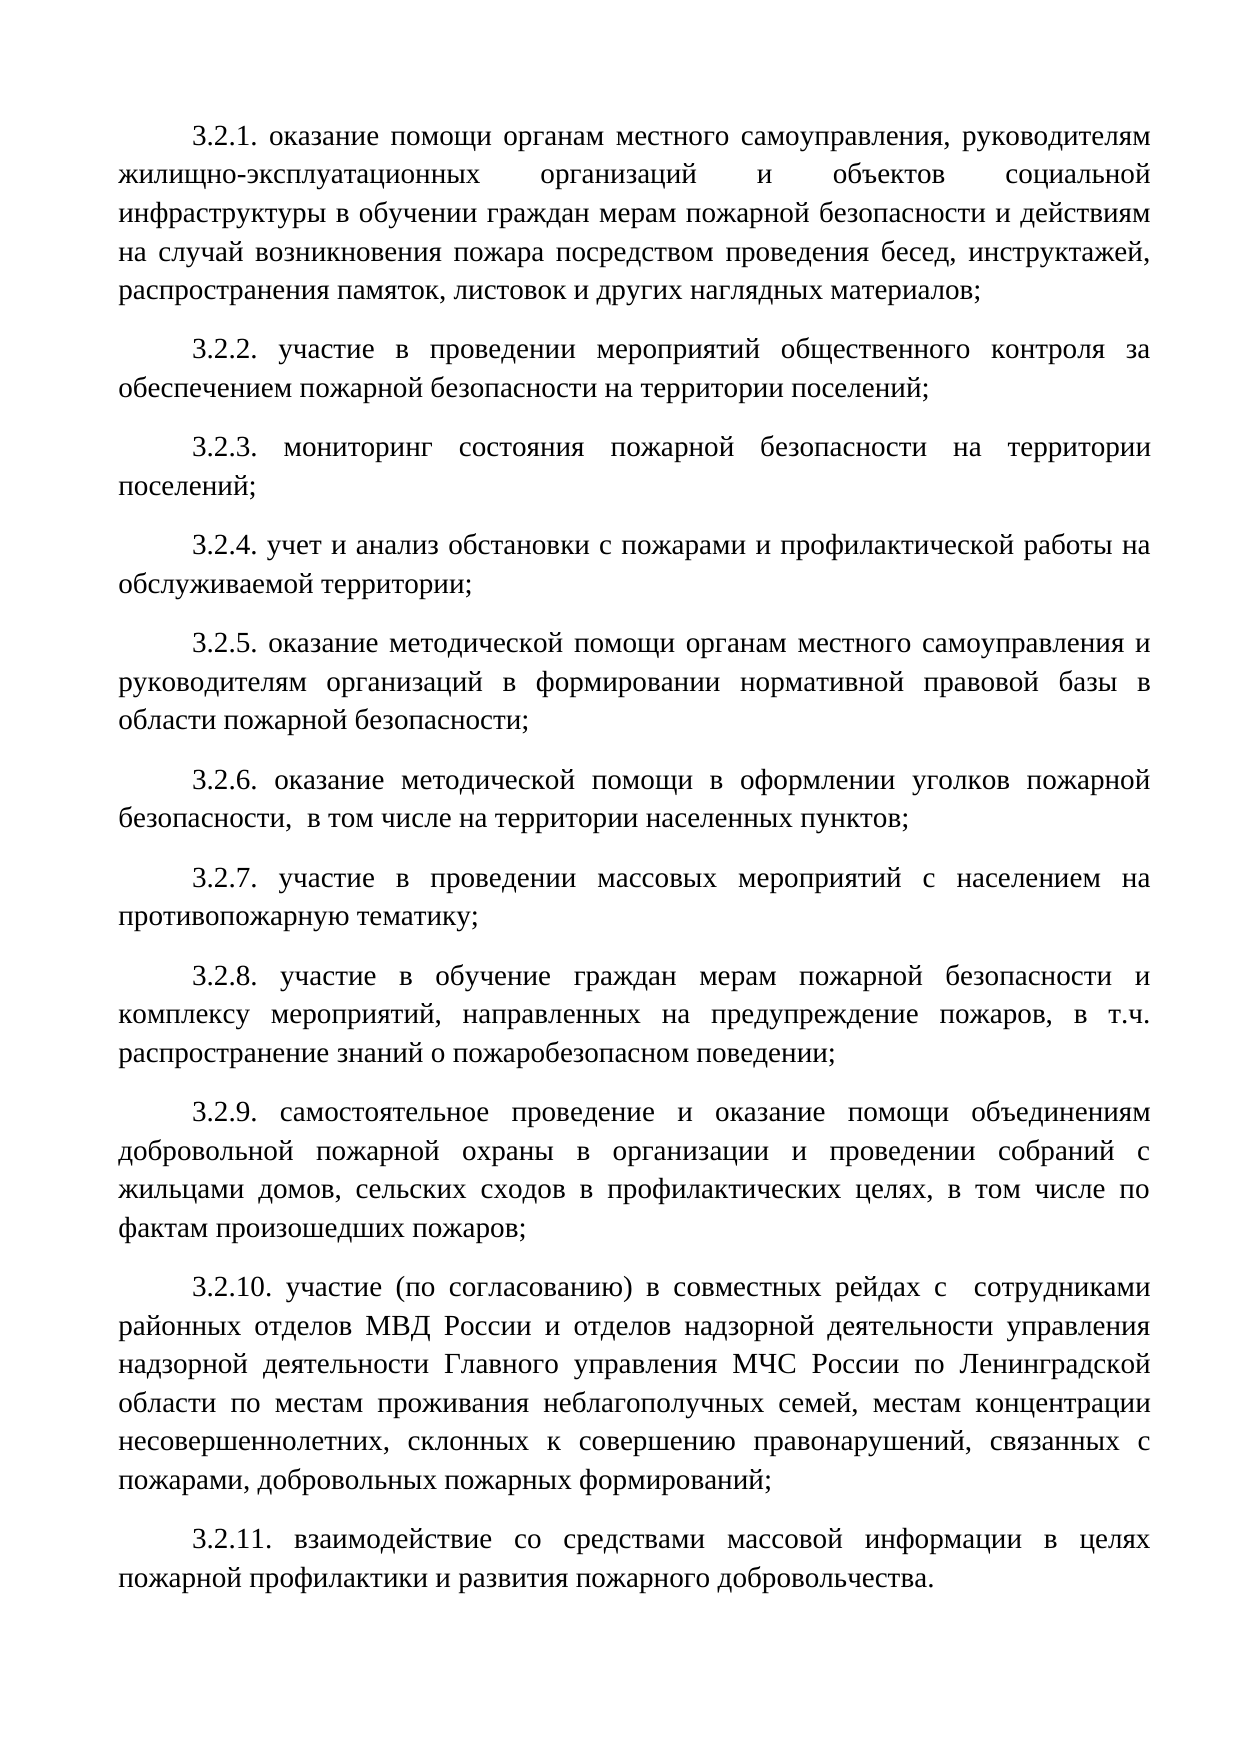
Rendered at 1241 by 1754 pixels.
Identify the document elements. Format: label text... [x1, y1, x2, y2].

text 3.2.6. оказание методической помощи в оформлении уголков пожарной безопасности, в том числе на территории населенных пунктов; [118, 762, 1152, 834]
text 3.2.1. оказание помощи органам местного самоуправления, руководителям жилищно-эксплуатационных организаций и объектов социальной инфраструктуры в обучении граждан мерам пожарной безопасности и действиям на случай возникновения пожара посредством проведения бесед, инструктажей, распространения памяток, листовок и других наглядных материалов; [118, 118, 1152, 306]
text 3.2.11. взаимодействие со средствами массовой информации в целях пожарной профилактики и развития пожарного добровольчества. [118, 1521, 1152, 1593]
text 3.2.8. участие в обучение граждан мерам пожарной безопасности и комплексу мероприятий, направленных на предупреждение пожаров, в т.ч. распространение знаний о пожаробезопасном поведении; [118, 958, 1152, 1068]
text 3.2.5. оказание методической помощи органам местного самоуправления и руководителям организаций в формировании нормативной правовой базы в области пожарной безопасности; [118, 625, 1152, 736]
text 3.2.2. участие в проведении мероприятий общественного контроля за обеспечением пожарной безопасности на территории поселений; [118, 332, 1152, 404]
text 3.2.10. участие (по согласованию) в совместных рейдах с сотрудниками районных отделов МВД России и отделов надзорной деятельности управления надзорной деятельности Главного управления МЧС России по Ленинградской области по местам проживания неблагополучных семей, местам концентрации несовершеннолетних, склонных к совершению правонарушений, связанных с пожарами, добровольных пожарных формирований; [118, 1269, 1152, 1495]
text 3.2.9. самостоятельное проведение и оказание помощи объединениям добровольной пожарной охраны в организации и проведении собраний с жильцами домов, сельских сходов в профилактических целях, в том числе по фактам произошедших пожаров; [118, 1094, 1152, 1243]
text 3.2.7. участие в проведении массовых мероприятий с населением на противопожарную тематику; [118, 860, 1152, 932]
text 3.2.3. мониторинг состояния пожарной безопасности на территории поселений; [118, 429, 1152, 502]
text 3.2.4. учет и анализ обстановки с пожарами и профилактической работы на обслуживаемой территории; [118, 527, 1152, 599]
